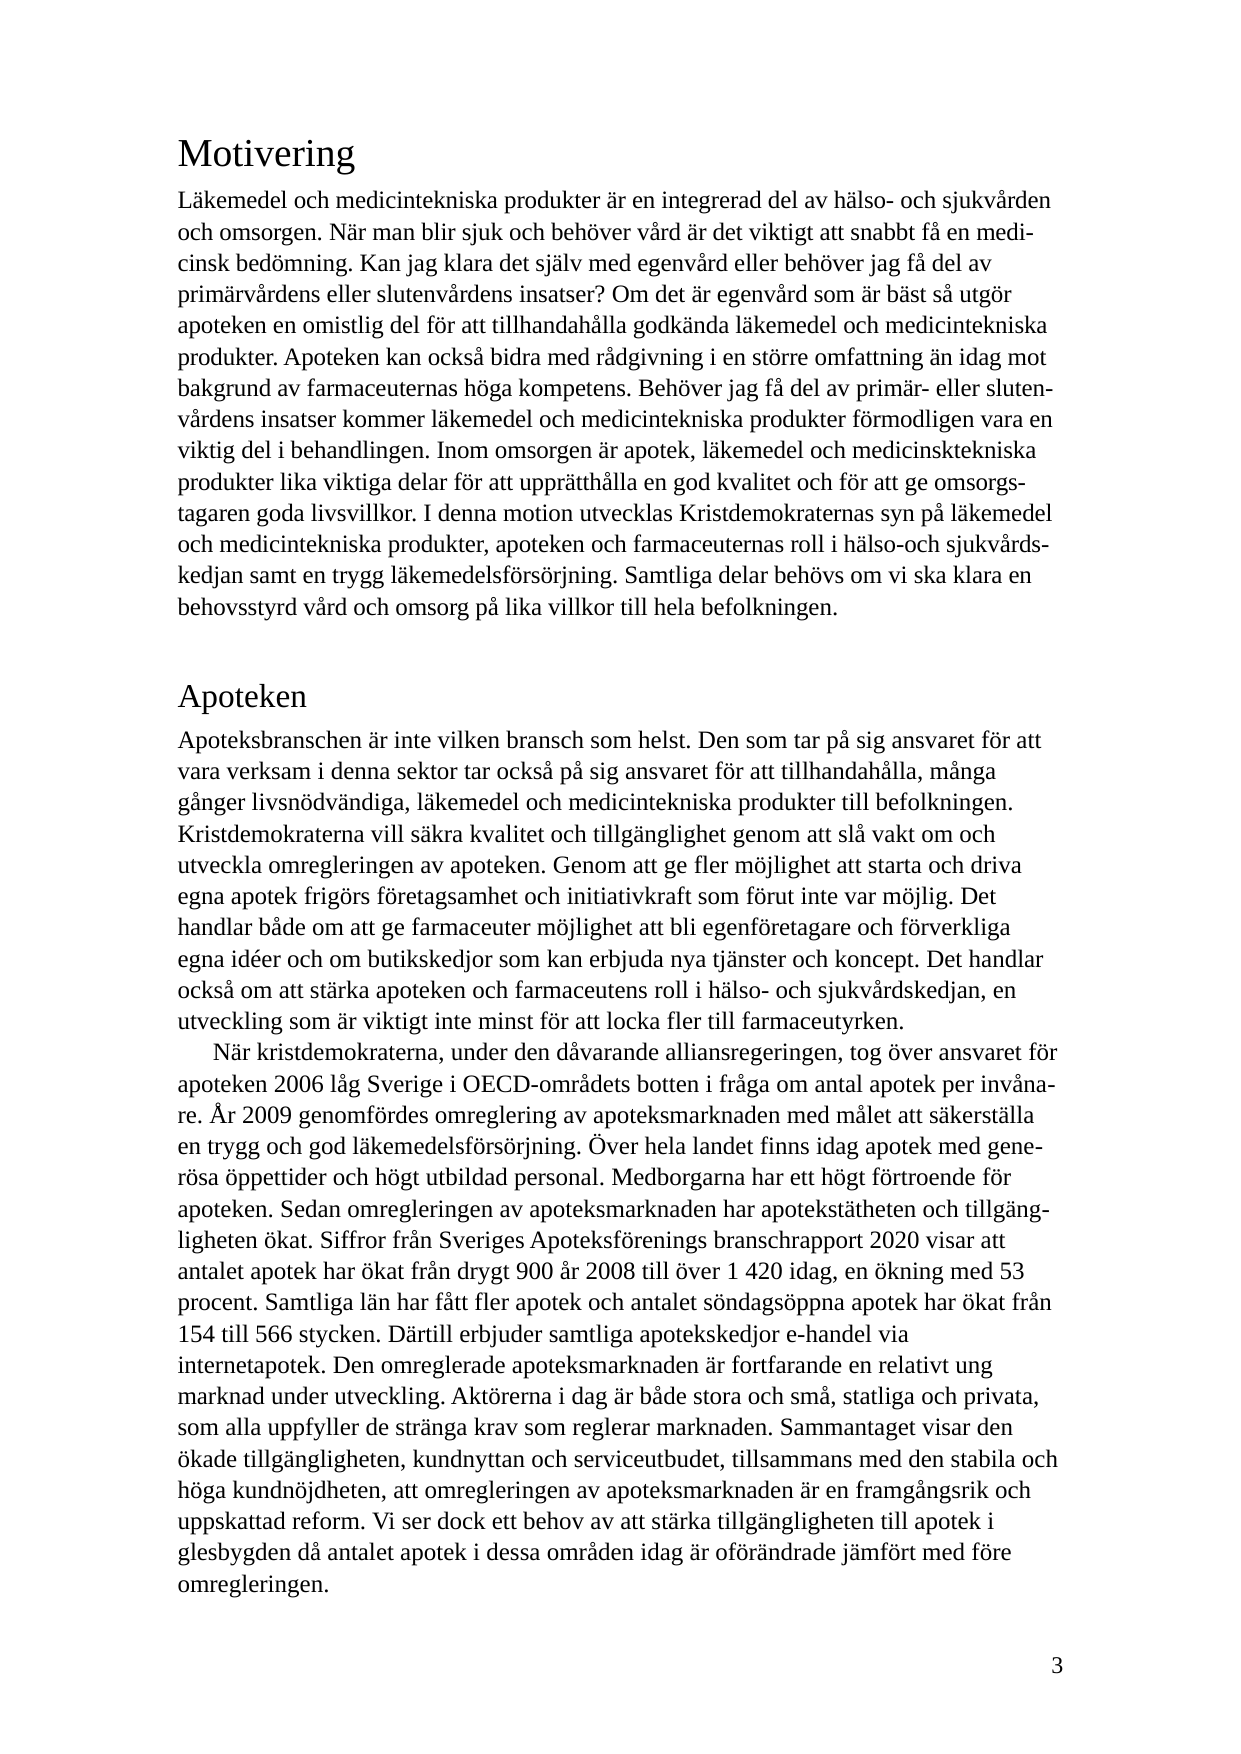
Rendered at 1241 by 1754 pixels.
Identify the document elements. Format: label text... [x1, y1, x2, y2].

text När kristdemokraterna, under den dåvarande alliansregeringen, tog över ansvaret för apoteken 2006 låg Sverige i OECD-områdets botten i fråga om antal apotek per invånare. År 2009 genomfördes omreglering av apoteksmarknaden med målet att säkerställa en trygg och god läkemedelsförsörjning. Över hela landet finns idag apotek med generösa öppettider och högt utbildad personal. Medborgarna har ett högt förtroende för apoteken. Sedan omregleringen av apoteksmarknaden har apotekstätheten och tillgängligheten ökat. Siffror från Sveriges Apoteksförenings branschrapport 2020 visar att antalet apotek har ökat från drygt 900 år 2008 till över 1 420 idag, en ökning med 53 procent. Samtliga län har fått fler apotek och antalet söndagsöppna apotek har ökat från 154 till 566 stycken. Därtill erbjuder samtliga apotekskedjor e-handel via internetapotek. Den omreglerade apoteksmarknaden är fortfarande en relativt ung marknad under utveckling. Aktörerna i dag är både stora och små, statliga och privata, som alla uppfyller de stränga krav som reglerar marknaden. Sammantaget visar den ökade tillgängligheten, kundnyttan och serviceutbudet, tillsammans med den stabila och höga kundnöjdheten, att omregleringen av apoteksmarknaden är en framgångsrik och uppskattad reform. Vi ser dock ett behov av att stärka tillgängligheten till apotek i glesbygden då antalet apotek i dessa områden idag är oförändrade jämfört med före omregleringen. [177, 1035, 1063, 1597]
text Läkemedel och medicintekniska produkter är en integrerad del av hälso- och sjukvården och omsorgen. När man blir sjuk och behöver vård är det viktigt att snabbt få en medicinsk bedömning. Kan jag klara det själv med egenvård eller behöver jag få del av primärvårdens eller slutenvårdens insatser? Om det är egenvård som är bäst så utgör apoteken en omistlig del för att tillhandahålla godkända läkemedel och medicintekniska produkter. Apoteken kan också bidra med rådgivning i en större omfattning än idag mot bakgrund av farmaceuternas höga kompetens. Behöver jag få del av primär- eller slutenvårdens insatser kommer läkemedel och medicintekniska produkter förmodligen vara en viktig del i behandlingen. Inom omsorgen är apotek, läkemedel och medicinsktekniska produkter lika viktiga delar för att upprätthålla en god kvalitet och för att ge omsorgstagaren goda livsvillkor. I denna motion utvecklas Kristdemokraternas syn på läkemedel och medicintekniska produkter, apoteken och farmaceuternas roll i hälso-och sjukvårdskedjan samt en trygg läkemedelsförsörjning. Samtliga delar behövs om vi ska klara en behovsstyrd vård och omsorg på lika villkor till hela befolkningen. [177, 183, 1063, 620]
text Apoteksbranschen är inte vilken bransch som helst. Den som tar på sig ansvaret för att vara verksam i denna sektor tar också på sig ansvaret för att tillhandahålla, många gånger livsnödvändiga, läkemedel och medicintekniska produkter till befolkningen. Kristdemokraterna vill säkra kvalitet och tillgänglighet genom att slå vakt om och utveckla omregleringen av apoteken. Genom att ge fler möjlighet att starta och driva egna apotek frigörs företagsamhet och initiativkraft som förut inte var möjlig. Det handlar både om att ge farmaceuter möjlighet att bli egenföretagare och förverkliga egna idéer och om butikskedjor som kan erbjuda nya tjänster och koncept. Det handlar också om att stärka apoteken och farmaceutens roll i hälso- och sjukvårdskedjan, en utveckling som är viktigt inte minst för att locka fler till farmaceutyrken. [177, 722, 1063, 1035]
subtitle Apoteken [177, 683, 1063, 714]
